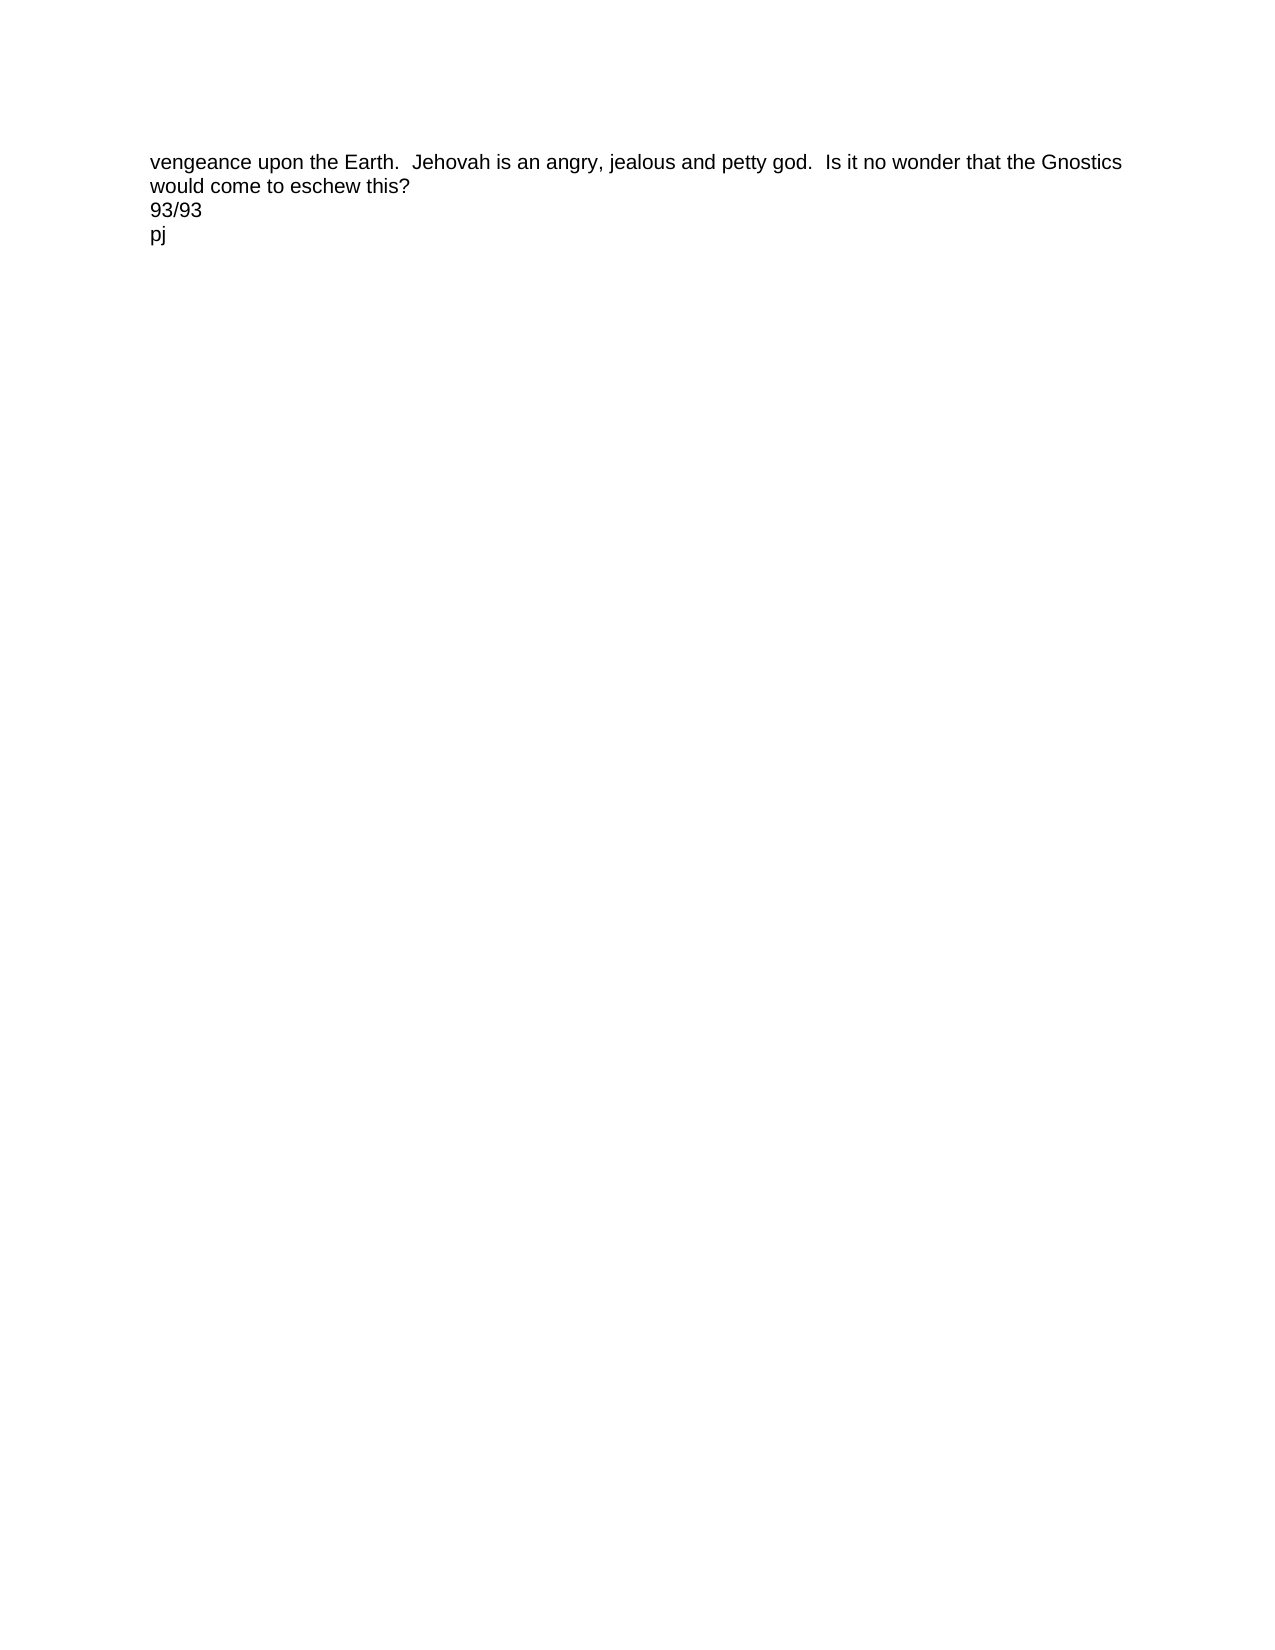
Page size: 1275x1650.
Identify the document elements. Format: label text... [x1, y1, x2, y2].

text pj [150, 222, 1125, 246]
text 93/93 [150, 198, 1125, 222]
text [150, 150, 1125, 198]
